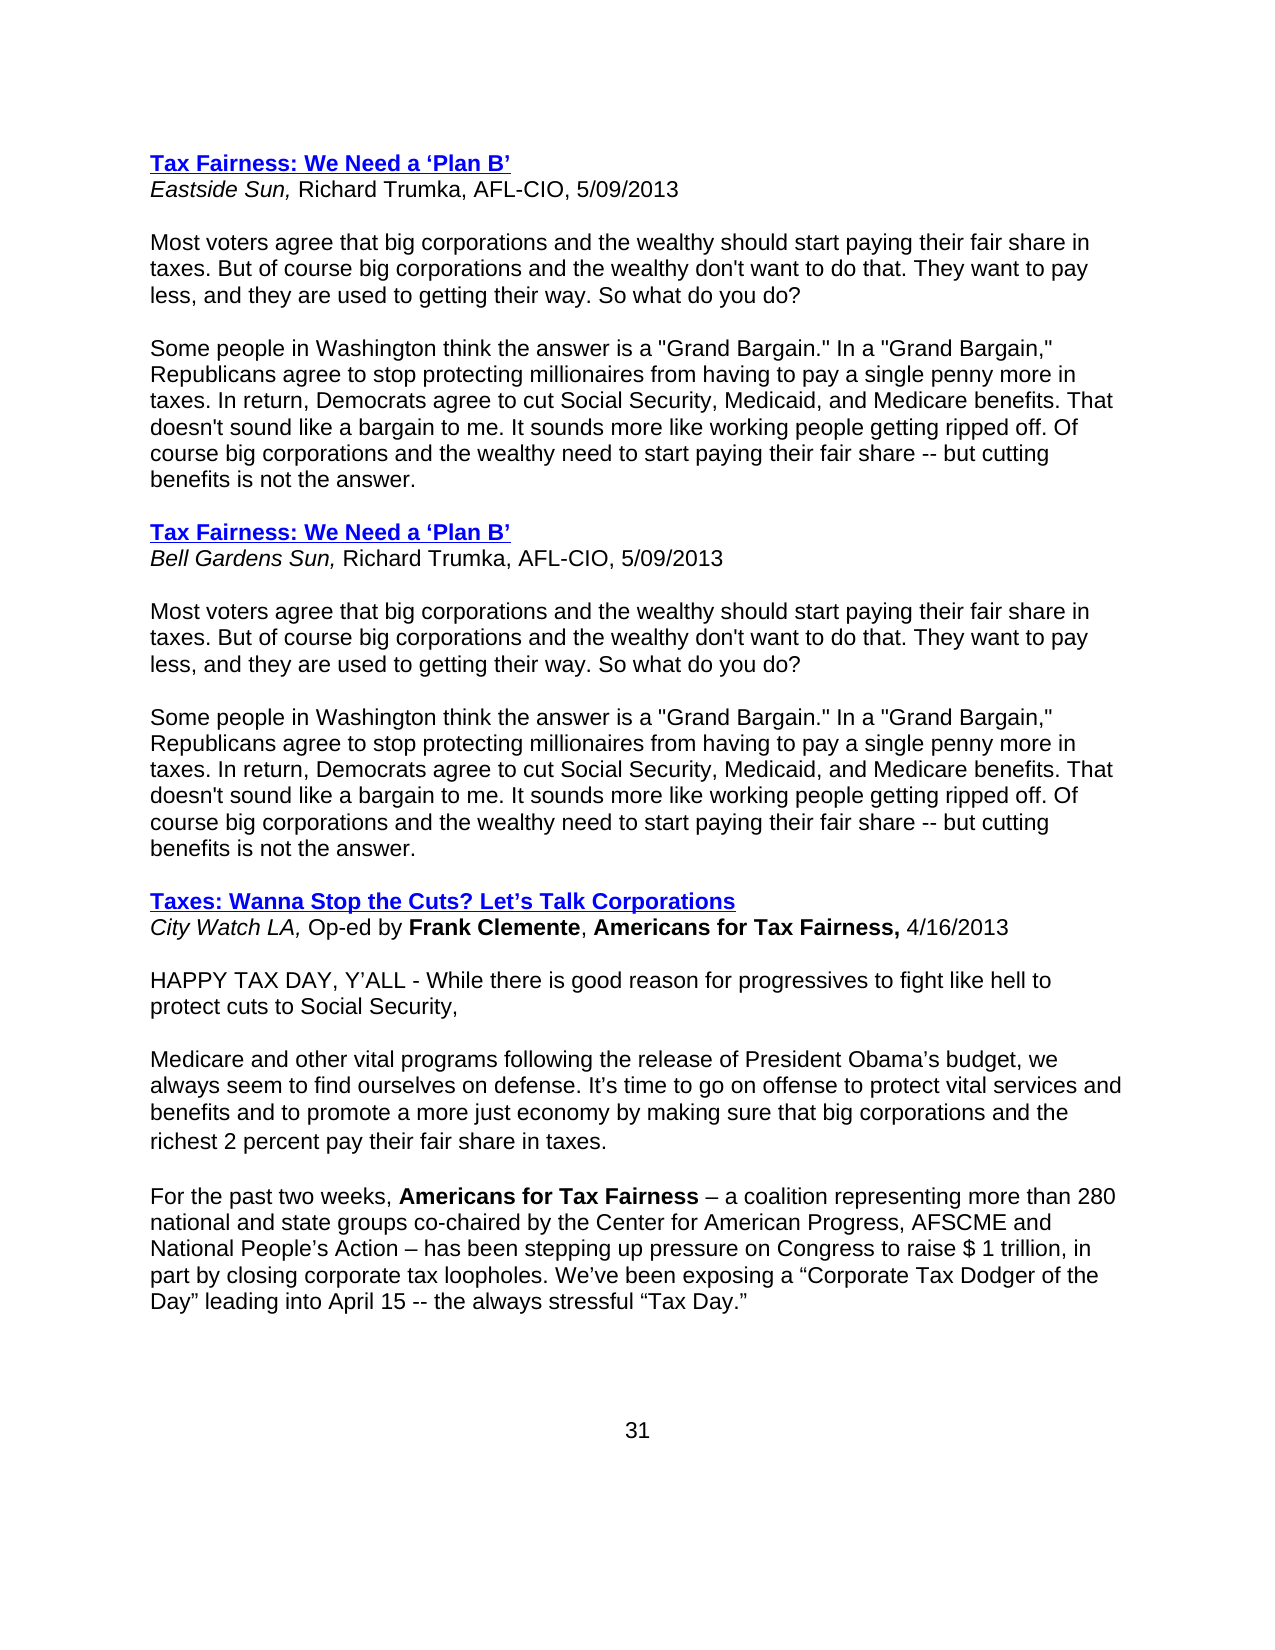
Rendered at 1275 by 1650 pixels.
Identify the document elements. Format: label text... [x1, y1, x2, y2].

text City Watch LA, Op-ed by Frank Clemente, Americans for Tax Fairness, 4/16/2013 [150, 914, 1125, 941]
text Tax Fairness: We Need a ‘Plan B’ [150, 150, 1125, 176]
text Bell Gardens Sun, Richard Trumka, AFL-CIO, 5/09/2013 [150, 545, 1125, 572]
text Most voters agree that big corporations and the wealthy should start paying their fair share in taxes. But of course big corporations and the wealthy don't want to do that. They want to pay less, and they are used to getting their way. So what do you do? [150, 229, 1125, 308]
text Medicare and other vital programs following the release of President Obama’s budget, we always seem to find ourselves on defense. It’s time to go on offense to protect vital services and benefits and to promote a more just economy by making sure that big corporations and the richest 2 percent pay their fair share in taxes. [150, 1046, 1125, 1156]
text HAPPY TAX DAY, Y’ALL - While there is good reason for progressives to fight like hell to protect cuts to Social Security, [150, 967, 1125, 1020]
text Most voters agree that big corporations and the wealthy should start paying their fair share in taxes. But of course big corporations and the wealthy don't want to do that. They want to pay less, and they are used to getting their way. So what do you do? [150, 598, 1125, 677]
text Eastside Sun, Richard Trumka, AFL-CIO, 5/09/2013 [150, 176, 1125, 203]
text Tax Fairness: We Need a ‘Plan B’ [150, 519, 1125, 545]
text For the past two weeks, Americans for Tax Fairness – a coalition representing more than 280 national and state groups co-chaired by the Center for American Progress, AFSCME and National People’s Action – has been stepping up pressure on Congress to raise $ 1 trillion, in part by closing corporate tax loopholes. We’ve been exposing a “Corporate Tax Dodger of the Day” leading into April 15 -- the always stressful “Tax Day.” [150, 1183, 1125, 1314]
text Taxes: Wanna Stop the Cuts? Let’s Talk Corporations [150, 888, 1125, 914]
